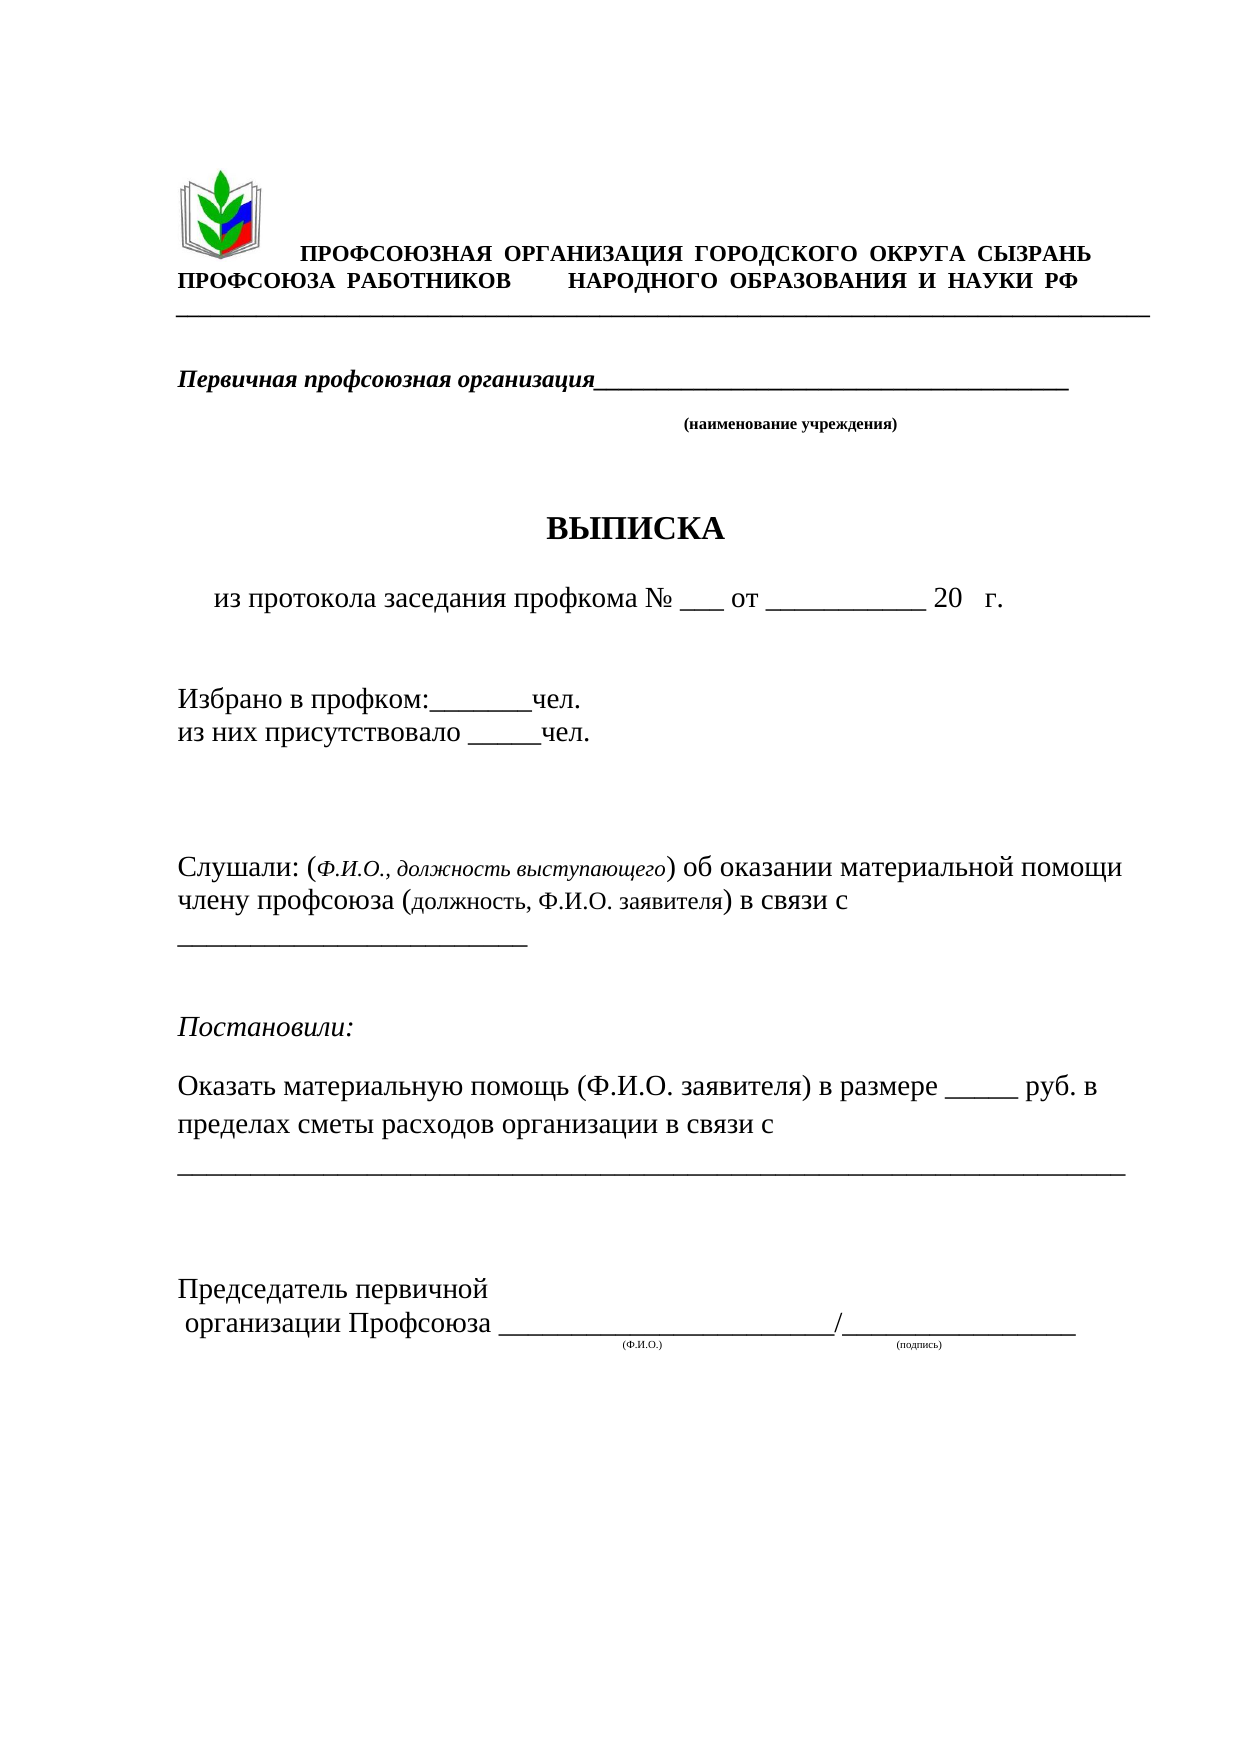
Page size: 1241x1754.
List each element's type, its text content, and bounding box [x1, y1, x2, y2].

text Постановили: [177, 1009, 1152, 1042]
text ВЫПИСКА [472, 508, 1152, 547]
text из протокола заседания профкома № ___ от ___________ 20 г. [177, 580, 1152, 614]
text Первичная профсоюзная организация______________________________________ [177, 364, 1152, 393]
text (Ф.И.О.) (подпись) [177, 1339, 1152, 1360]
picture [177, 168, 264, 262]
text организации Профсоюза _______________________/________________ [177, 1305, 1152, 1339]
text Председатель первичной [177, 1272, 1152, 1305]
text Избрано в профком:_______чел. [177, 681, 1152, 714]
text Слушали: (Ф.И.О., должность выступающего) об оказании материальной помощи члену профсоюза (должность, Ф.И.О. заявителя) в связи с ________________________ [177, 849, 1152, 949]
text Оказать материальную помощь (Ф.И.О. заявителя) в размере _____ руб. в пределах сметы расходов организации в связи с _________________________________________________________________ [177, 1068, 1152, 1179]
text из них присутствовало _____чел. [177, 714, 1152, 748]
text (наименование учреждения) [177, 414, 1152, 433]
text ПРОФСОЮЗНАЯ ОРГАНИЗАЦИЯ ГОРОДСКОГО ОКРУГА СЫЗРАНЬ ПРОФСОЮЗА РАБОТНИКОВ НАРОДНОГО ОБРАЗОВАНИЯ И НАУКИ РФ _____________________________________________________________________________________ [177, 168, 1152, 344]
